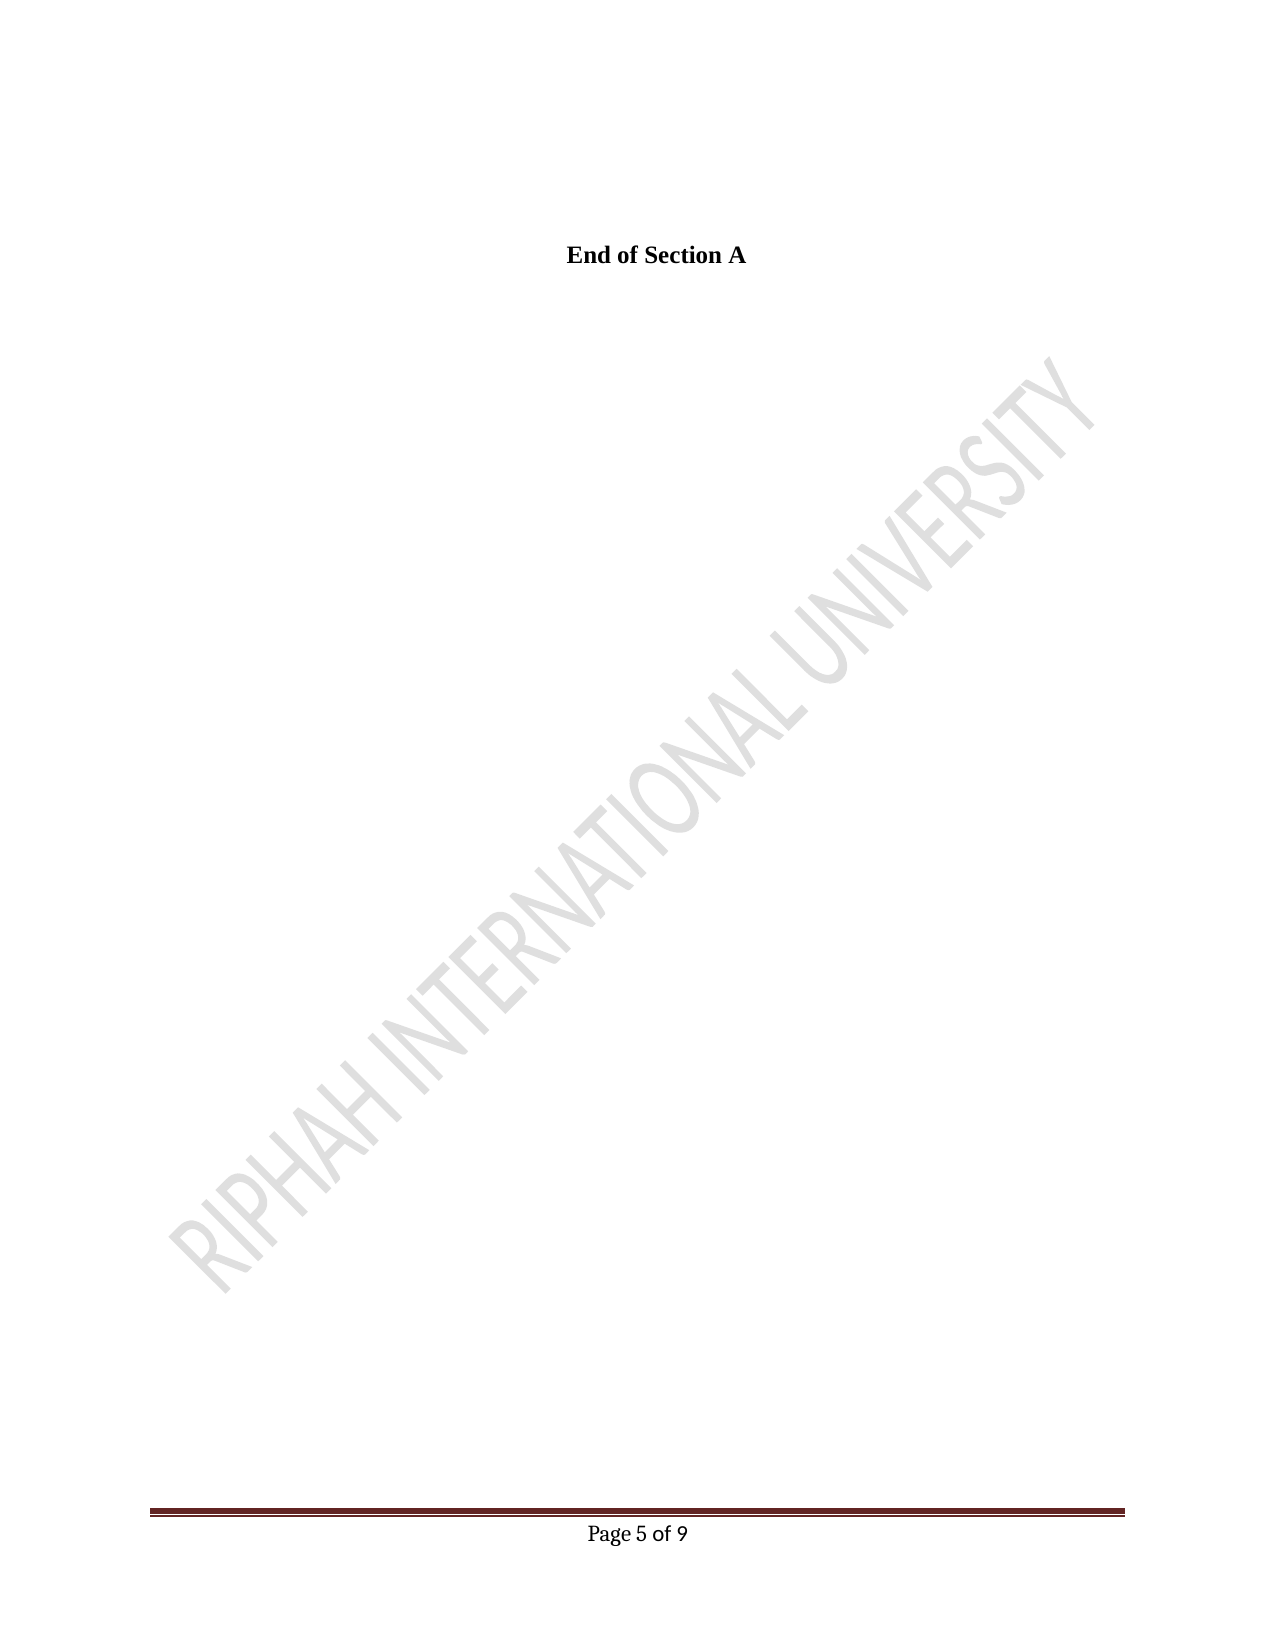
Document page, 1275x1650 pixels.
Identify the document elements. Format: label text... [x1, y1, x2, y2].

list End of Section A [187, 241, 1125, 269]
